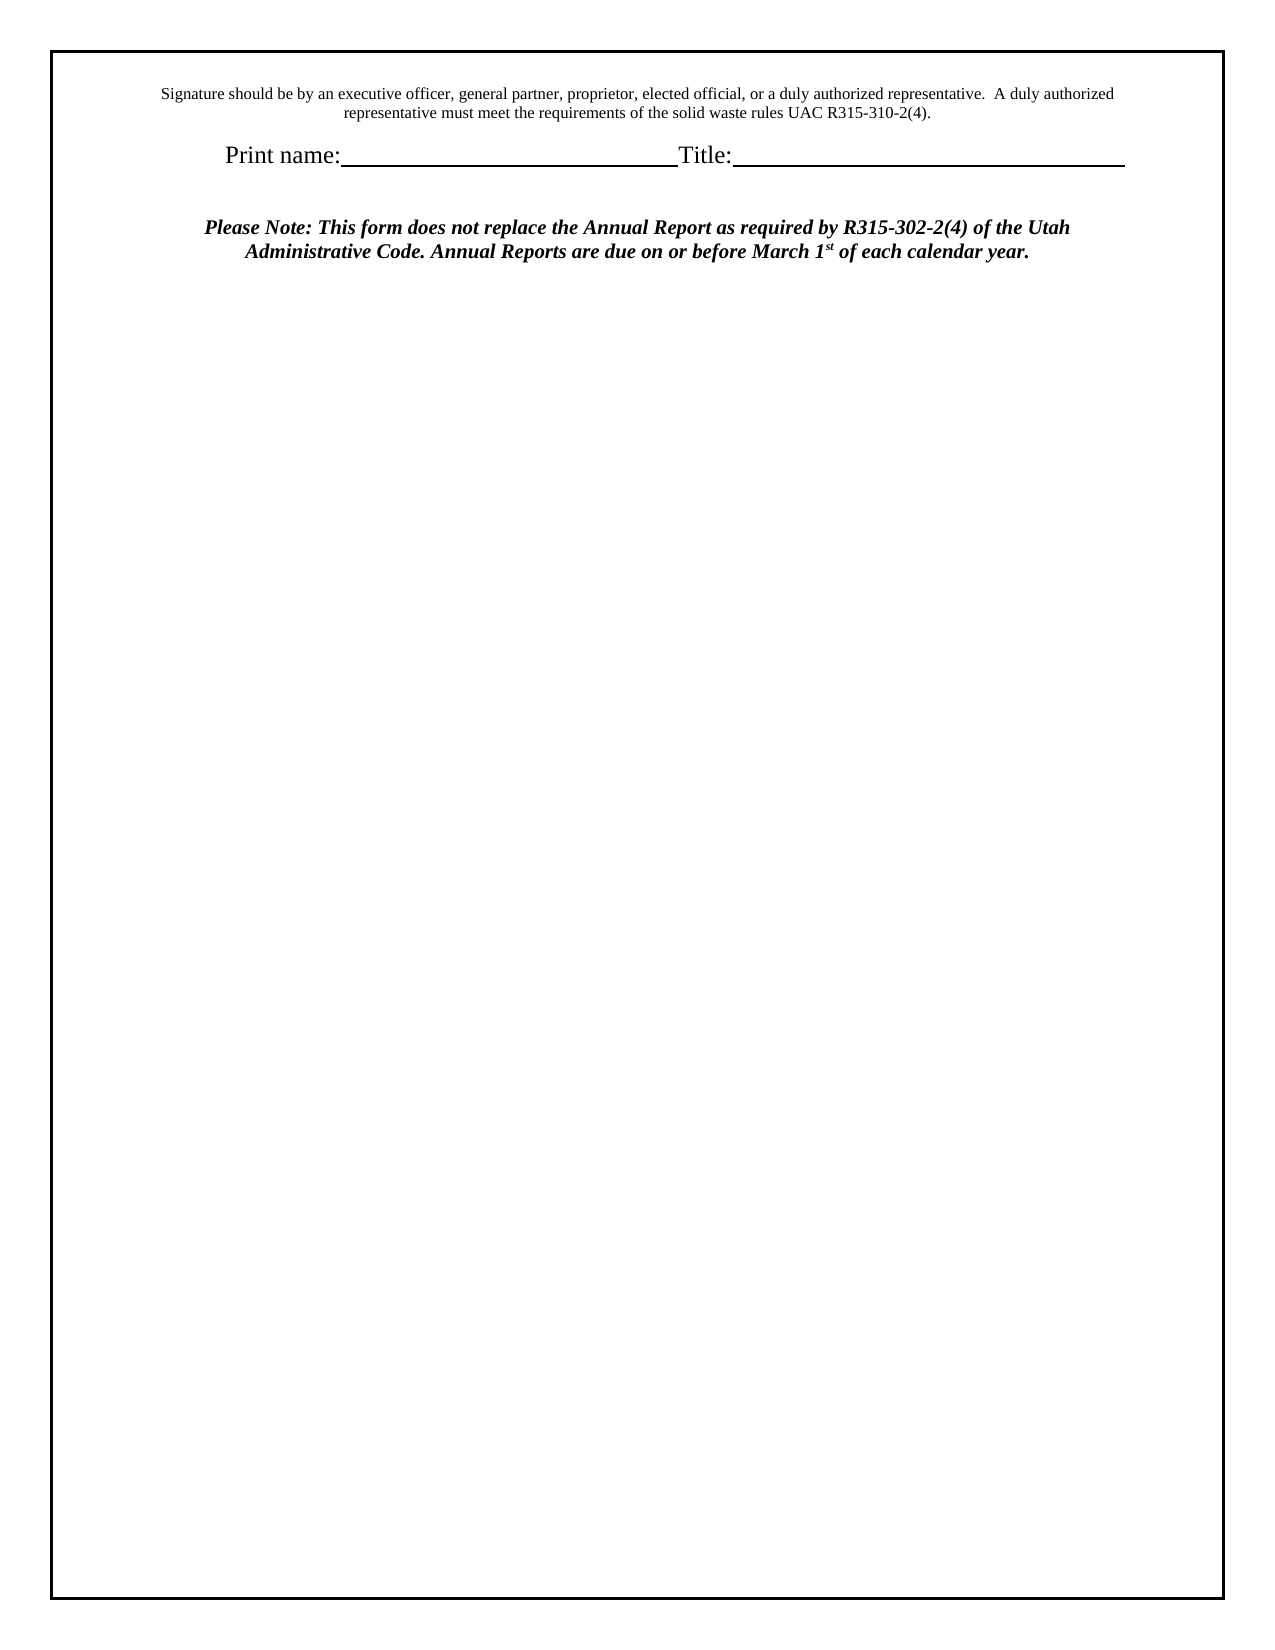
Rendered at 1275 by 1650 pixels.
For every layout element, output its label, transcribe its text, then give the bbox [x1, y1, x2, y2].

text Print name: Title: [225, 141, 1125, 169]
text Signature should be by an executive officer, general partner, proprietor, elected official, or a duly authorized representative. A duly authorized representative must meet the requirements of the solid waste rules UAC R315-310-2(4). [150, 84, 1125, 122]
text Please Note: This form does not replace the Annual Report as required by R315-302-2(4) of the Utah Administrative Code. Annual Reports are due on or before March 1st of each calendar year. [150, 215, 1125, 263]
